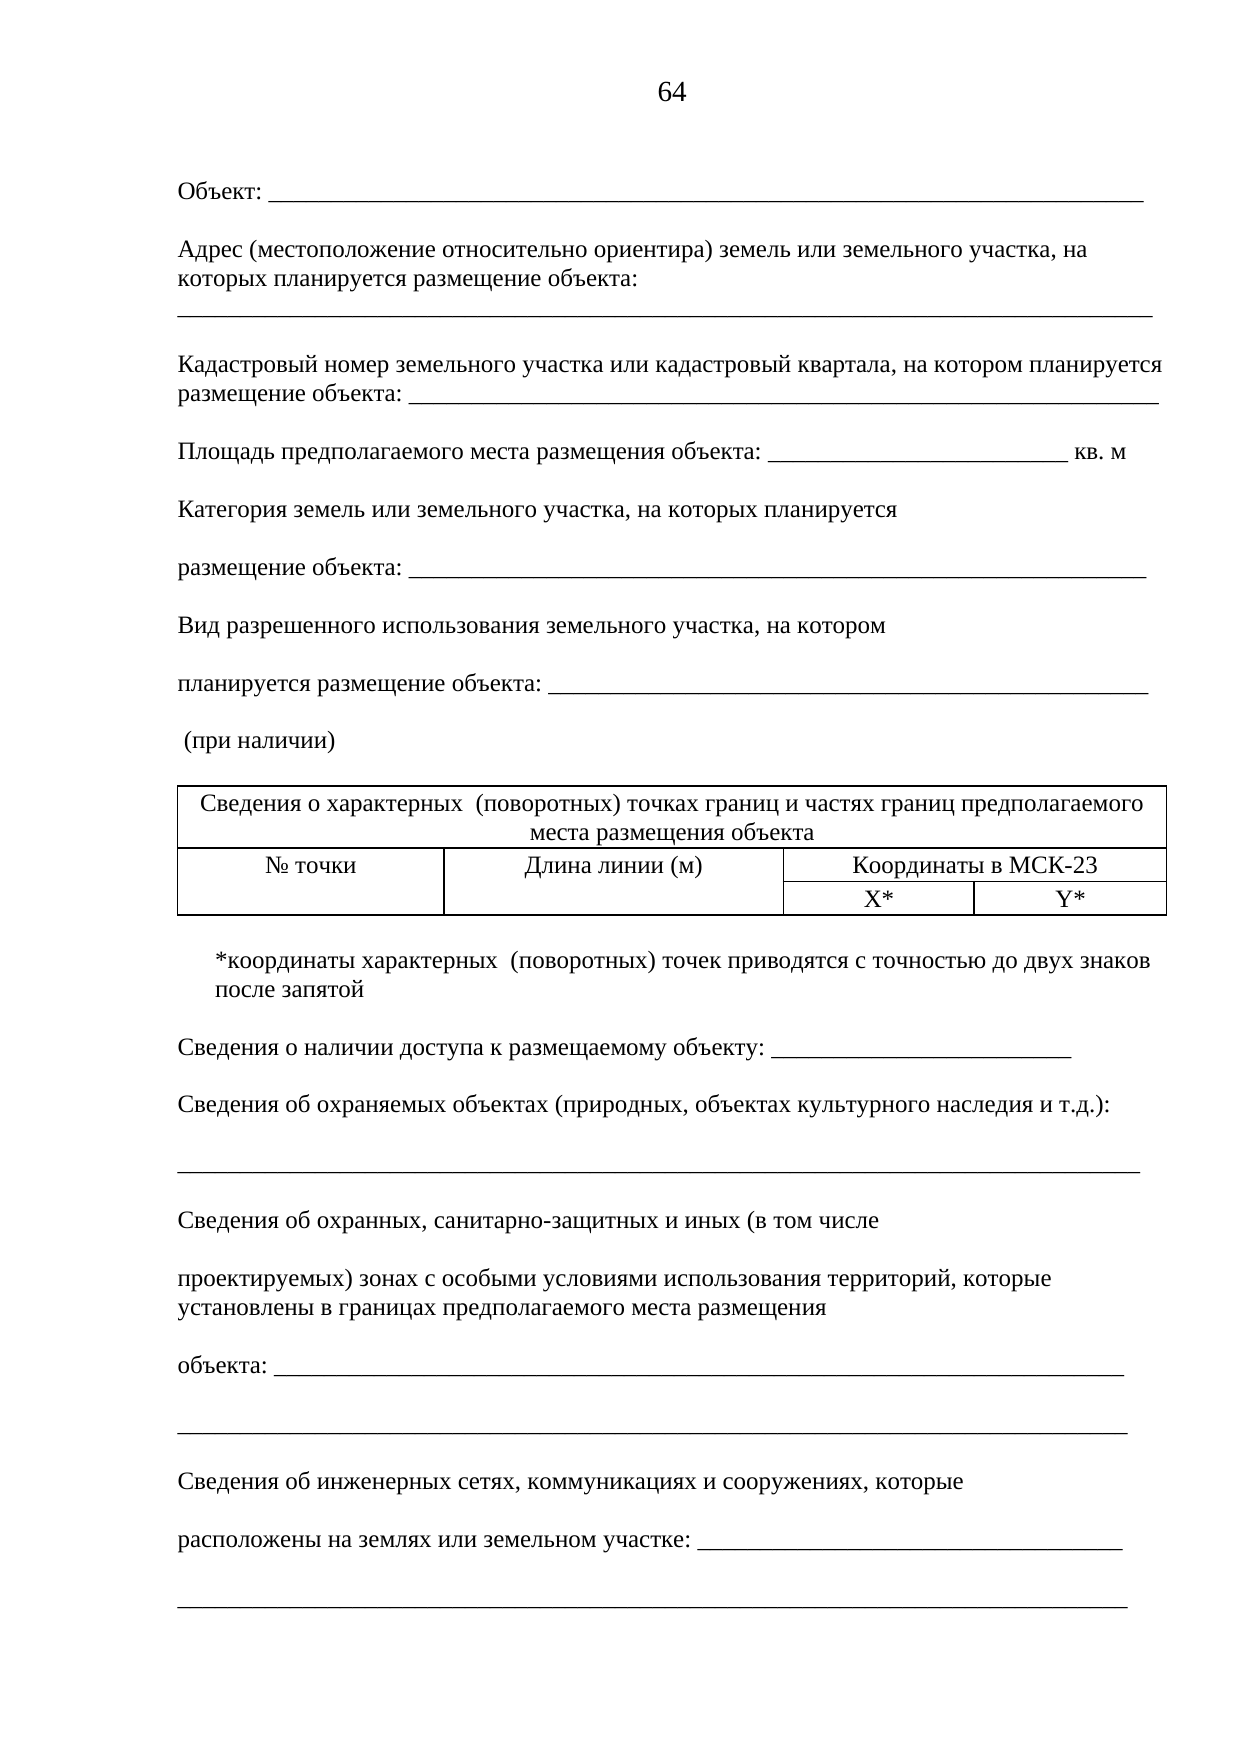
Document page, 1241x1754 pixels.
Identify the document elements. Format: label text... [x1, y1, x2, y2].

text _____________________________________________________________________________ [177, 1147, 1167, 1176]
text Сведения о наличии доступа к размещаемому объекту: ________________________ [177, 1032, 1167, 1060]
text расположены на землях или земельном участке: __________________________________ [177, 1524, 1167, 1552]
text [177, 1582, 1167, 1610]
table_cell № точки [178, 849, 443, 914]
text Кадастровый номер земельного участка или кадастровый квартала, на котором планируется размещение объекта: ____________________________________________________________ [177, 349, 1167, 407]
text Площадь предполагаемого места размещения объекта: ________________________ кв. м [177, 436, 1167, 465]
table_cell Сведения о характерных (поворотных) точках границ и частях границ предполагаемого места размещения объекта [178, 787, 1166, 847]
text объекта: ____________________________________________________________________ [177, 1350, 1167, 1379]
text Сведения об охраняемых объектах (природных, объектах культурного наследия и т.д.): [177, 1089, 1167, 1118]
table_cell Y* [975, 882, 1166, 914]
text (при наличии) [177, 726, 1167, 754]
text Сведения об охранных, санитарно-защитных и иных (в том числе [177, 1205, 1167, 1234]
text Категория земель или земельного участка, на которых планируется [177, 494, 1167, 523]
text Вид разрешенного использования земельного участка, на котором [177, 610, 1167, 638]
text Сведения об инженерных сетях, коммуникациях и сооружениях, которые [177, 1466, 1167, 1494]
table_cell X* [784, 882, 973, 914]
text Адрес (местоположение относительно ориентира) земель или земельного участка, на которых планируется размещение объекта: ______________________________________________________________________________ [177, 234, 1167, 320]
text планируется размещение объекта: ________________________________________________ [177, 668, 1167, 696]
text ____________________________________________________________________________ [177, 1408, 1167, 1437]
text *координаты характерных (поворотных) точек приводятся с точностью до двух знаков после запятой [215, 945, 1167, 1002]
text размещение объекта: ___________________________________________________________ [177, 552, 1167, 581]
table_cell Координаты в МСК-23 [784, 849, 1166, 881]
table_cell Длина линии (м) [445, 849, 783, 914]
text проектируемых) зонах с особыми условиями использования территорий, которые установлены в границах предполагаемого места размещения [177, 1263, 1167, 1321]
text Объект: ______________________________________________________________________ [177, 176, 1167, 205]
